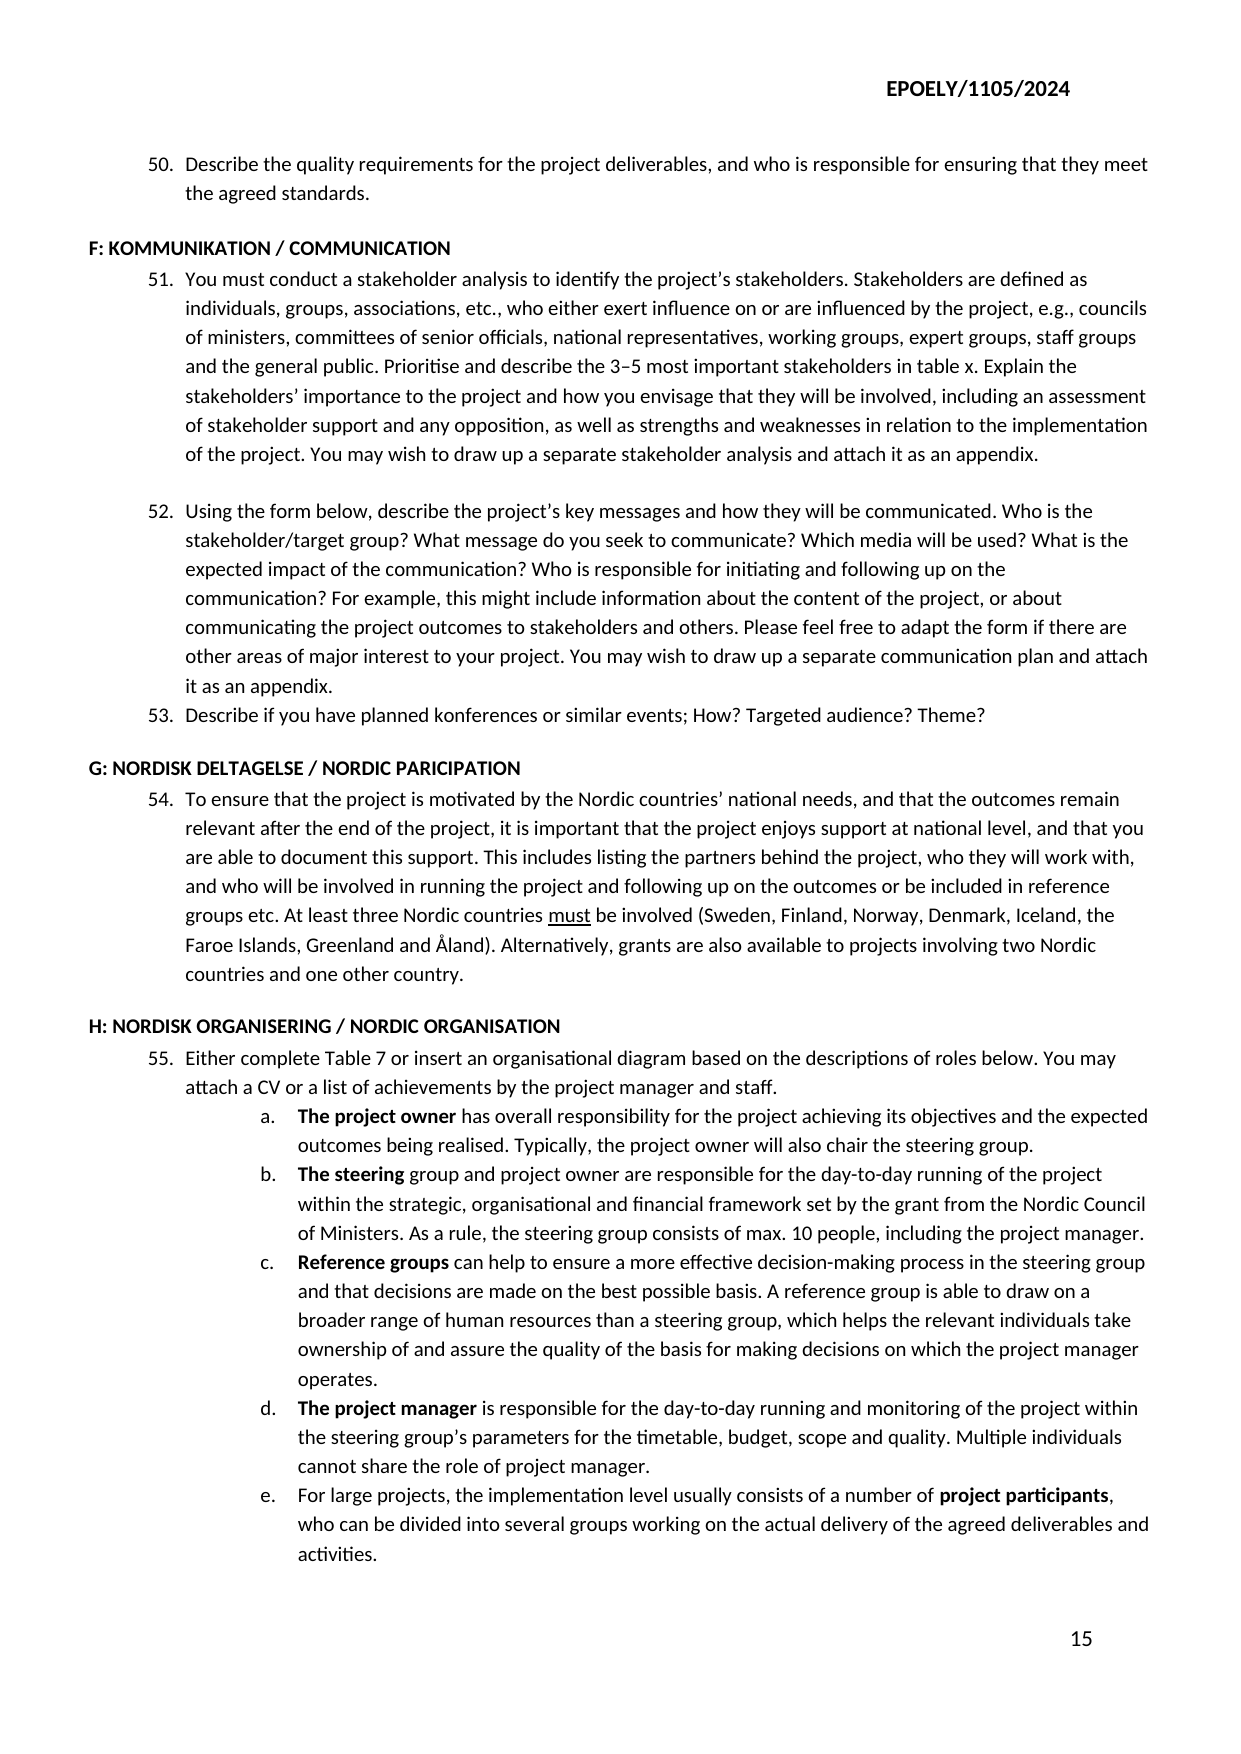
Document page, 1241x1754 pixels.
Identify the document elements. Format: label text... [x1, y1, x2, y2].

list The project owner has overall responsibility for the project achieving its objectives and the expected outcomes being realised. Typically, the project owner will also chair the steering group. [260, 1099, 1152, 1158]
list Describe the quality requirements for the project deliverables, and who is responsible for ensuring that they meet the agreed standards. [148, 148, 1152, 206]
list To ensure that the project is motivated by the Nordic countries’ national needs, and that the outcomes remain relevant after the end of the project, it is important that the project enjoys support at national level, and that you are able to document this support. This includes listing the partners behind the project, who they will work with, and who will be involved in running the project and following up on the outcomes or be included in reference groups etc. At least three Nordic countries must be involved (Sweden, Finland, Norway, Denmark, Iceland, the Faroe Islands, Greenland and Åland). Alternatively, grants are also available to projects involving two Nordic countries and one other country. [148, 782, 1152, 986]
list For large projects, the implementation level usually consists of a number of project participants, who can be divided into several groups working on the actual delivery of the agreed deliverables and activities. [260, 1479, 1152, 1566]
list Describe if you have planned konferences or similar events; How? Targeted audience? Theme? [148, 698, 1152, 727]
list G: NORDISK DELTAGELSE / NORDIC PARICIPATION [88, 755, 1152, 780]
list Either complete Table 7 or insert an organisational diagram based on the descriptions of roles below. You may attach a CV or a list of achievements by the project manager and staff. [148, 1041, 1152, 1099]
list F: KOMMUNIKATION / COMMUNICATION [88, 235, 1152, 261]
list Using the form below, describe the project’s key messages and how they will be communicated. Who is the stakeholder/target group? What message do you seek to communicate? Which media will be used? What is the expected impact of the communication? Who is responsible for initiating and following up on the communication? For example, this might include information about the content of the project, or about communicating the project outcomes to stakeholders and others. Please feel free to adapt the form if there are other areas of major interest to your project. You may wish to draw up a separate communication plan and attach it as an appendix. [148, 494, 1152, 698]
list Reference groups can help to ensure a more effective decision-making process in the steering group and that decisions are made on the best possible basis. A reference group is able to draw on a broader range of human resources than a steering group, which helps the relevant individuals take ownership of and assure the quality of the basis for making decisions on which the project manager operates. [260, 1245, 1152, 1391]
list The steering group and project owner are responsible for the day-to-day running of the project within the strategic, organisational and financial framework set by the grant from the Nordic Council of Ministers. As a rule, the steering group consists of max. 10 people, including the project manager. [260, 1158, 1152, 1245]
list You must conduct a stakeholder analysis to identify the project’s stakeholders. Stakeholders are defined as individuals, groups, associations, etc., who either exert influence on or are influenced by the project, e.g., councils of ministers, committees of senior officials, national representatives, working groups, expert groups, staff groups and the general public. Prioritise and describe the 3–5 most important stakeholders in table x. Explain the stakeholders’ importance to the project and how you envisage that they will be involved, including an assessment of stakeholder support and any opposition, as well as strengths and weaknesses in relation to the implementation of the project. You may wish to draw up a separate stakeholder analysis and attach it as an appendix. [148, 262, 1152, 467]
list The project manager is responsible for the day-to-day running and monitoring of the project within the steering group’s parameters for the timetable, budget, scope and quality. Multiple individuals cannot share the role of project manager. [260, 1391, 1152, 1479]
list H: NORDISK ORGANISERING / NORDIC ORGANISATION [88, 1014, 1152, 1039]
